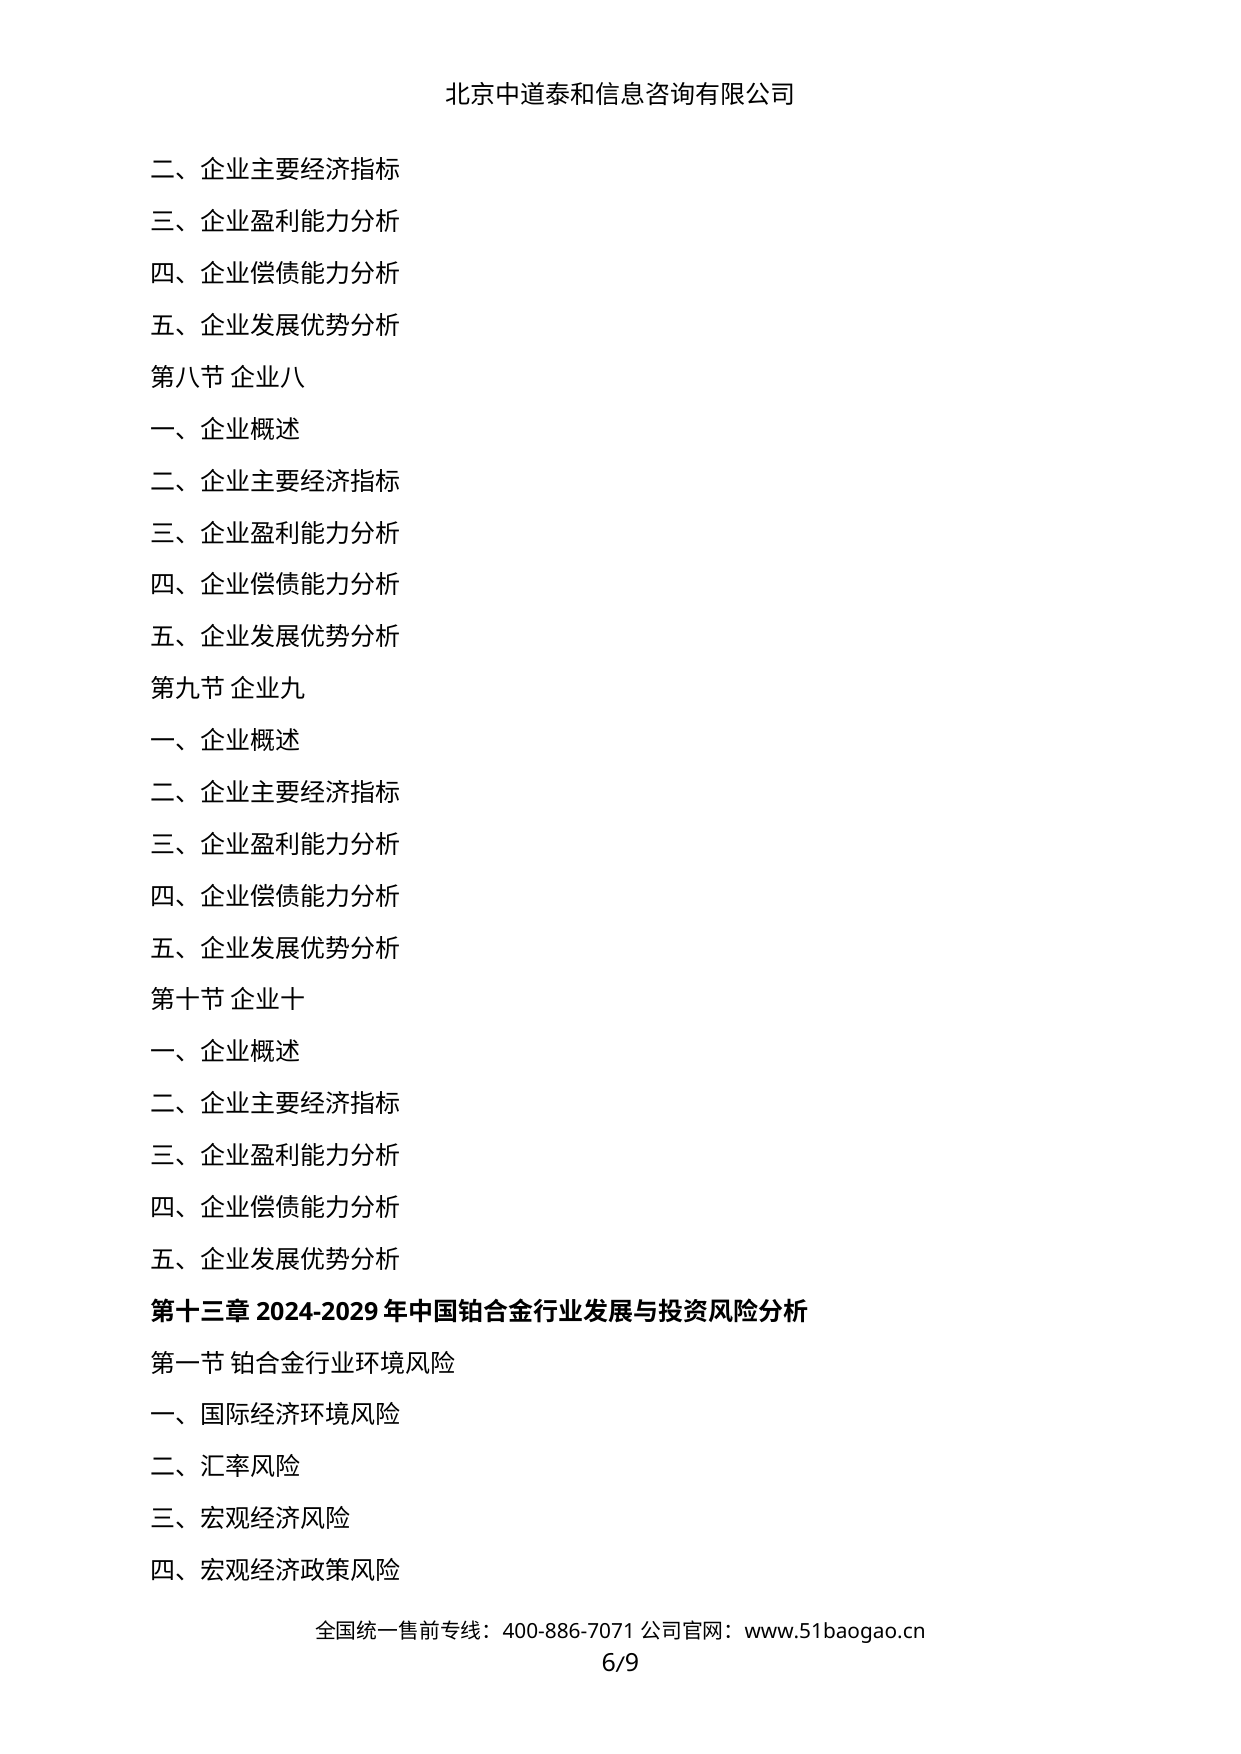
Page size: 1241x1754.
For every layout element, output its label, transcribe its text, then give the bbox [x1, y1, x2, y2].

text 第八节 企业八 [150, 357, 1090, 394]
text 三、企业盈利能力分析 [150, 824, 1090, 861]
text 四、企业偿债能力分析 [150, 876, 1090, 912]
text 四、企业偿债能力分析 [150, 254, 1090, 290]
text 二、企业主要经济指标 [150, 772, 1090, 809]
text 五、企业发展优势分析 [150, 1239, 1090, 1276]
text 第九节 企业九 [150, 669, 1090, 705]
text 第一节 铂合金行业环境风险 [150, 1343, 1090, 1379]
text 四、企业偿债能力分析 [150, 1187, 1090, 1224]
text 二、汇率风险 [150, 1447, 1090, 1483]
text 一、企业概述 [150, 721, 1090, 757]
text 三、企业盈利能力分析 [150, 513, 1090, 549]
text 一、企业概述 [150, 409, 1090, 446]
text 三、企业盈利能力分析 [150, 1136, 1090, 1172]
text 四、企业偿债能力分析 [150, 565, 1090, 601]
text 三、宏观经济风险 [150, 1499, 1090, 1535]
text 四、宏观经济政策风险 [150, 1551, 1090, 1587]
text 二、企业主要经济指标 [150, 461, 1090, 497]
text 第十节 企业十 [150, 980, 1090, 1016]
text 一、企业概述 [150, 1032, 1090, 1068]
text 二、企业主要经济指标 [150, 150, 1090, 186]
text 五、企业发展优势分析 [150, 306, 1090, 342]
text 第十三章 2024-2029年中国铂合金行业发展与投资风险分析 [150, 1291, 1090, 1327]
text 一、国际经济环境风险 [150, 1395, 1090, 1431]
text 三、企业盈利能力分析 [150, 202, 1090, 238]
text 五、企业发展优势分析 [150, 617, 1090, 653]
text 二、企业主要经济指标 [150, 1084, 1090, 1120]
text 五、企业发展优势分析 [150, 928, 1090, 964]
